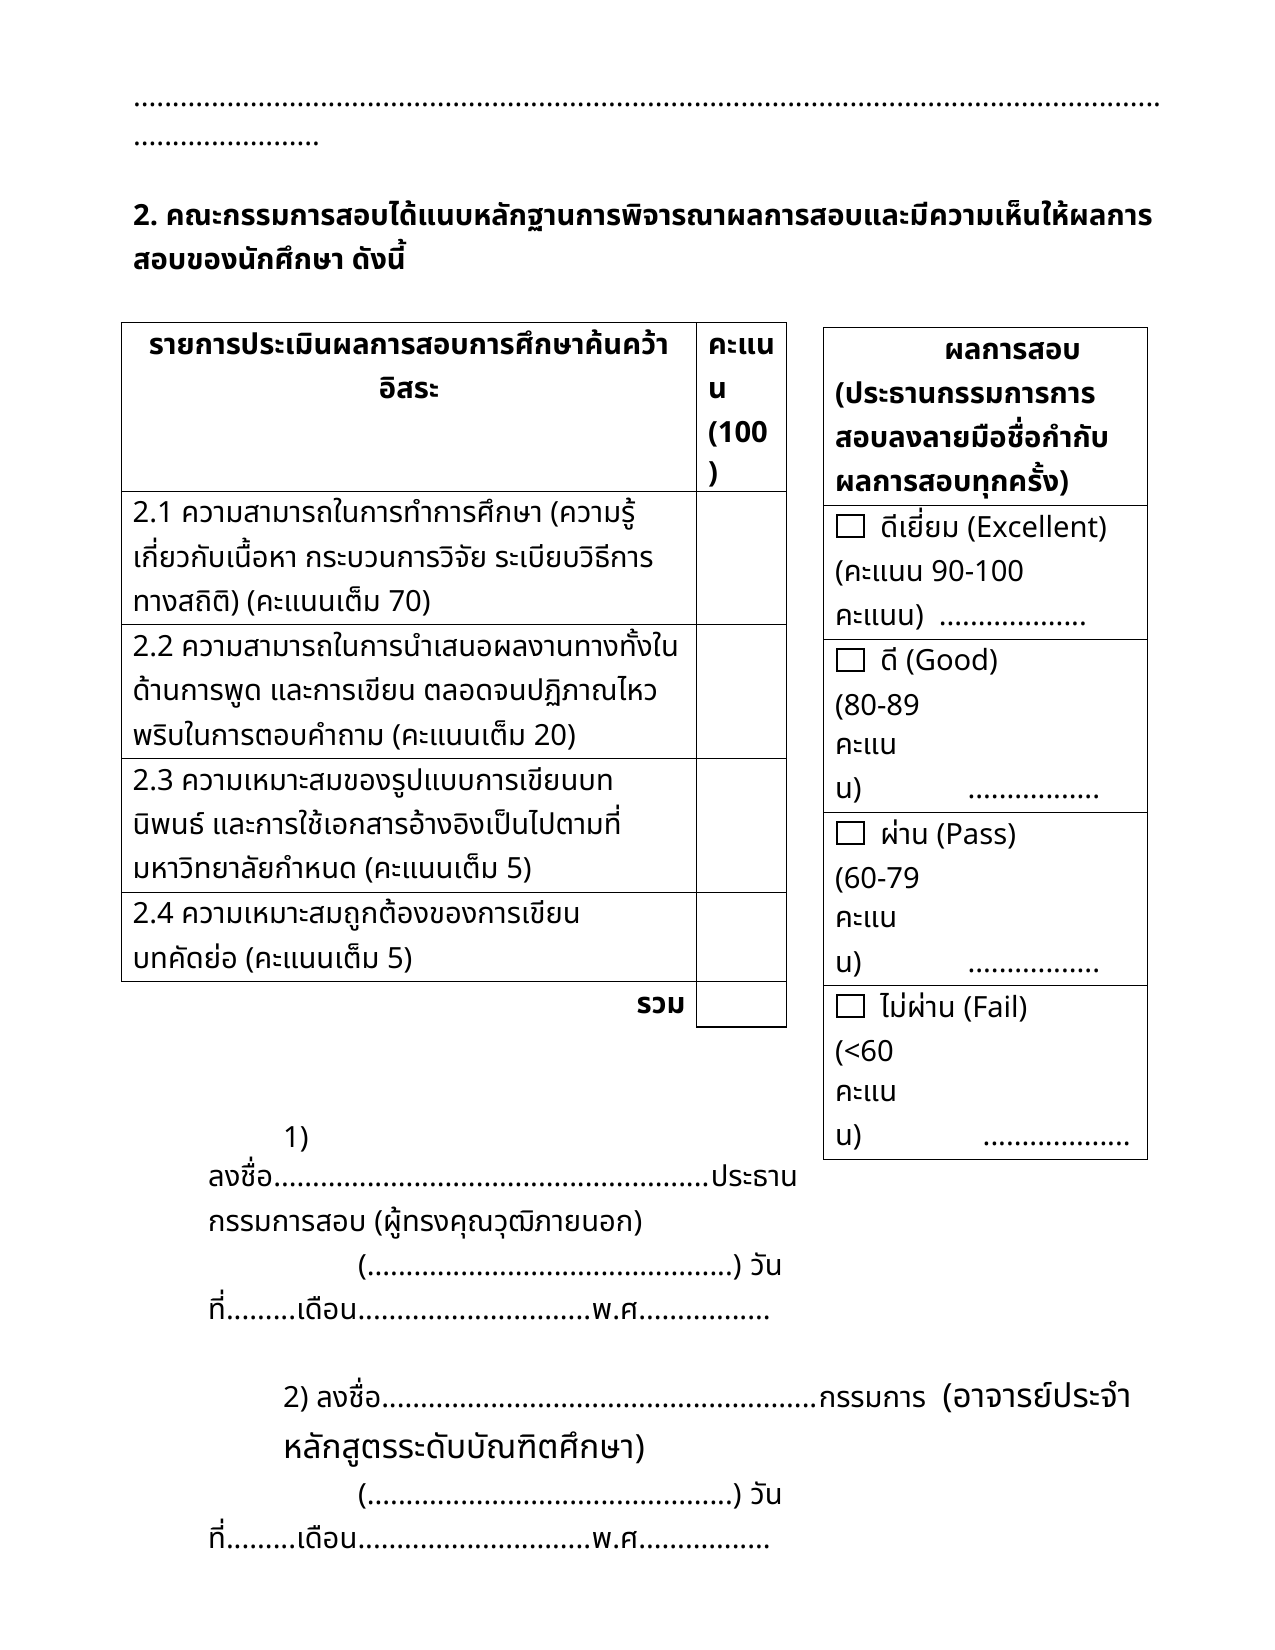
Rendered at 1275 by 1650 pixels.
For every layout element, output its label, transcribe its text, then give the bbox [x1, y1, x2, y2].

table_cell ดี (Good) (80-89 คะแนน) ................. [824, 640, 1147, 812]
table_cell 2.4 ความเหมาะสมถูกต้องของการเขียนบทคัดย่อ (คะแนนเต็ม 5) [122, 893, 696, 981]
table_header ผลการสอบ (ประธานกรรมการการสอบลงลายมือชื่อกำกับผลการสอบทุกครั้ง) [824, 328, 1147, 505]
table_cell [697, 759, 786, 892]
table_cell รวม [121, 982, 696, 1026]
text 2. คณะกรรมการสอบได้แนบหลักฐานการพิจารณาผลการสอบและมีความเห็นให้ผลการสอบของนักศึกษา ดังนี้ [133, 194, 1167, 282]
table_cell 2.1 ความสามารถในการทำการศึกษา (ความรู้เกี่ยวกับเนื้อหา กระบวนการวิจัย ระเบียบวิธีการทางสถิติ) (คะแนนเต็ม 70) [122, 492, 696, 624]
table_cell [697, 492, 786, 624]
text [208, 1473, 1167, 1562]
table_cell ไม่ผ่าน (Fail) (<60 คะแนน) ................... [824, 986, 1147, 1159]
table_cell 2.3 ความเหมาะสมของรูปแบบการเขียนบทนิพนธ์ และการใช้เอกสารอ้างอิงเป็นไปตามที่มหาวิทยาลัยกำหนด (คะแนนเต็ม 5) [122, 759, 696, 892]
table_cell [697, 982, 786, 1026]
table_header คะแนน (100) [697, 323, 786, 491]
table_header รายการประเมินผลการสอบการศึกษาค้นคว้าอิสระ [122, 323, 696, 491]
text 1) ลงชื่อ........................................................ประธานกรรมการสอบ (ผู้ทรงคุณวุฒิภายนอก) [208, 1116, 1167, 1244]
table_cell 2.2 ความสามารถในการนำเสนอผลงานทางทั้งในด้านการพูด และการเขียน ตลอดจนปฏิภาณไหวพริบในการตอบคำถาม (คะแนนเต็ม 20) [122, 625, 696, 758]
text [133, 75, 1167, 154]
table_cell [697, 893, 786, 981]
table_cell [697, 625, 786, 758]
table_cell ผ่าน (Pass) (60-79 คะแนน) ................. [824, 813, 1147, 985]
text (...............................................) วันที่.........เดือน..............................พ.ศ................. [208, 1244, 1167, 1333]
table_cell ดีเยี่ยม (Excellent) (คะแนน 90-100 คะแนน) ................... [824, 506, 1147, 639]
text 2) ลงชื่อ........................................................กรรมการ (อาจารย์ประจำหลักสูตรระดับบัณฑิตศึกษา) [283, 1372, 1167, 1473]
